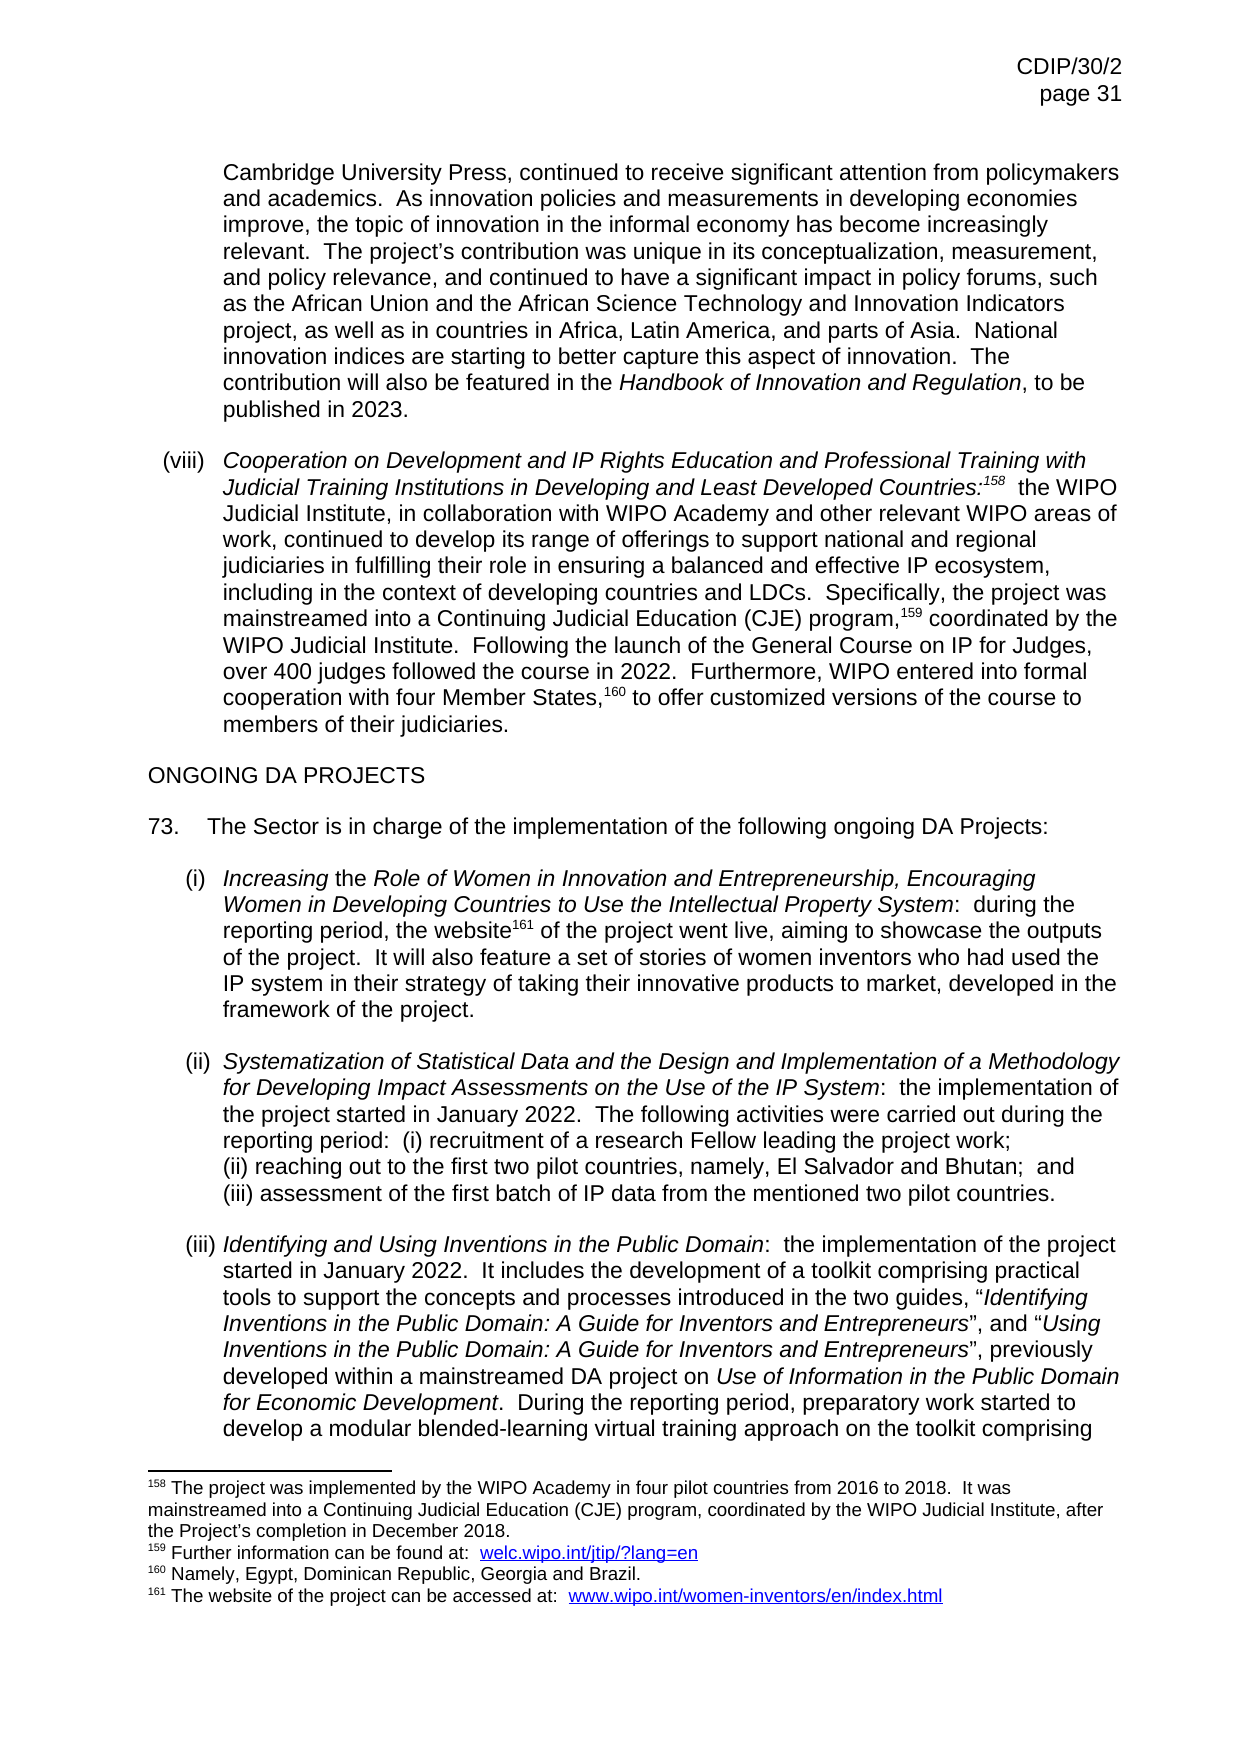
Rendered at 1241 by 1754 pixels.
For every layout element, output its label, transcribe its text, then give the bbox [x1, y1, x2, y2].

list Systematization of Statistical Data and the Design and Implementation of a Methodology for Developing Impact Assessments on the Use of the IP System: the implementation of the project started in January 2022. The following activities were carried out during the reporting period: (i) recruitment of a research Fellow leading the project work; (ii) reaching out to the first two pilot countries, namely, El Salvador and Bhutan; and (iii) assessment of the first batch of IP data from the mentioned two pilot countries. [185, 1048, 1122, 1206]
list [185, 1231, 1122, 1442]
list Cooperation on Development and IP Rights Education and Professional Training with Judicial Training Institutions in Developing and Least Developed Countries: the WIPO Judicial Institute, in collaboration with WIPO Academy and other relevant WIPO areas of work, continued to develop its range of offerings to support national and regional judiciaries in fulfilling their role in ensuring a balanced and effective IP ecosystem, including in the context of developing countries and LDCs. Specifically, the project was mainstreamed into a Continuing Judicial Education (CJE) program, coordinated by the WIPO Judicial Institute. Following the launch of the General Course on IP for Judges, over 400 judges followed the course in 2022. Furthermore, WIPO entered into formal cooperation with four Member States, to offer customized versions of the course to members of their judiciaries. [162, 447, 1122, 737]
list Increasing the Role of Women in Innovation and Entrepreneurship, Encouraging Women in Developing Countries to Use the Intellectual Property System: during the reporting period, the website of the project went live, aiming to showcase the outputs of the project. It will also feature a set of stories of women inventors who had used the IP system in their strategy of taking their innovative products to market, developed in the framework of the project. [185, 865, 1122, 1023]
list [162, 158, 1122, 422]
subtitle Ongoing DA Projects [148, 762, 1122, 788]
list The Sector is in charge of the implementation of the following ongoing DA Projects: [148, 813, 1122, 840]
